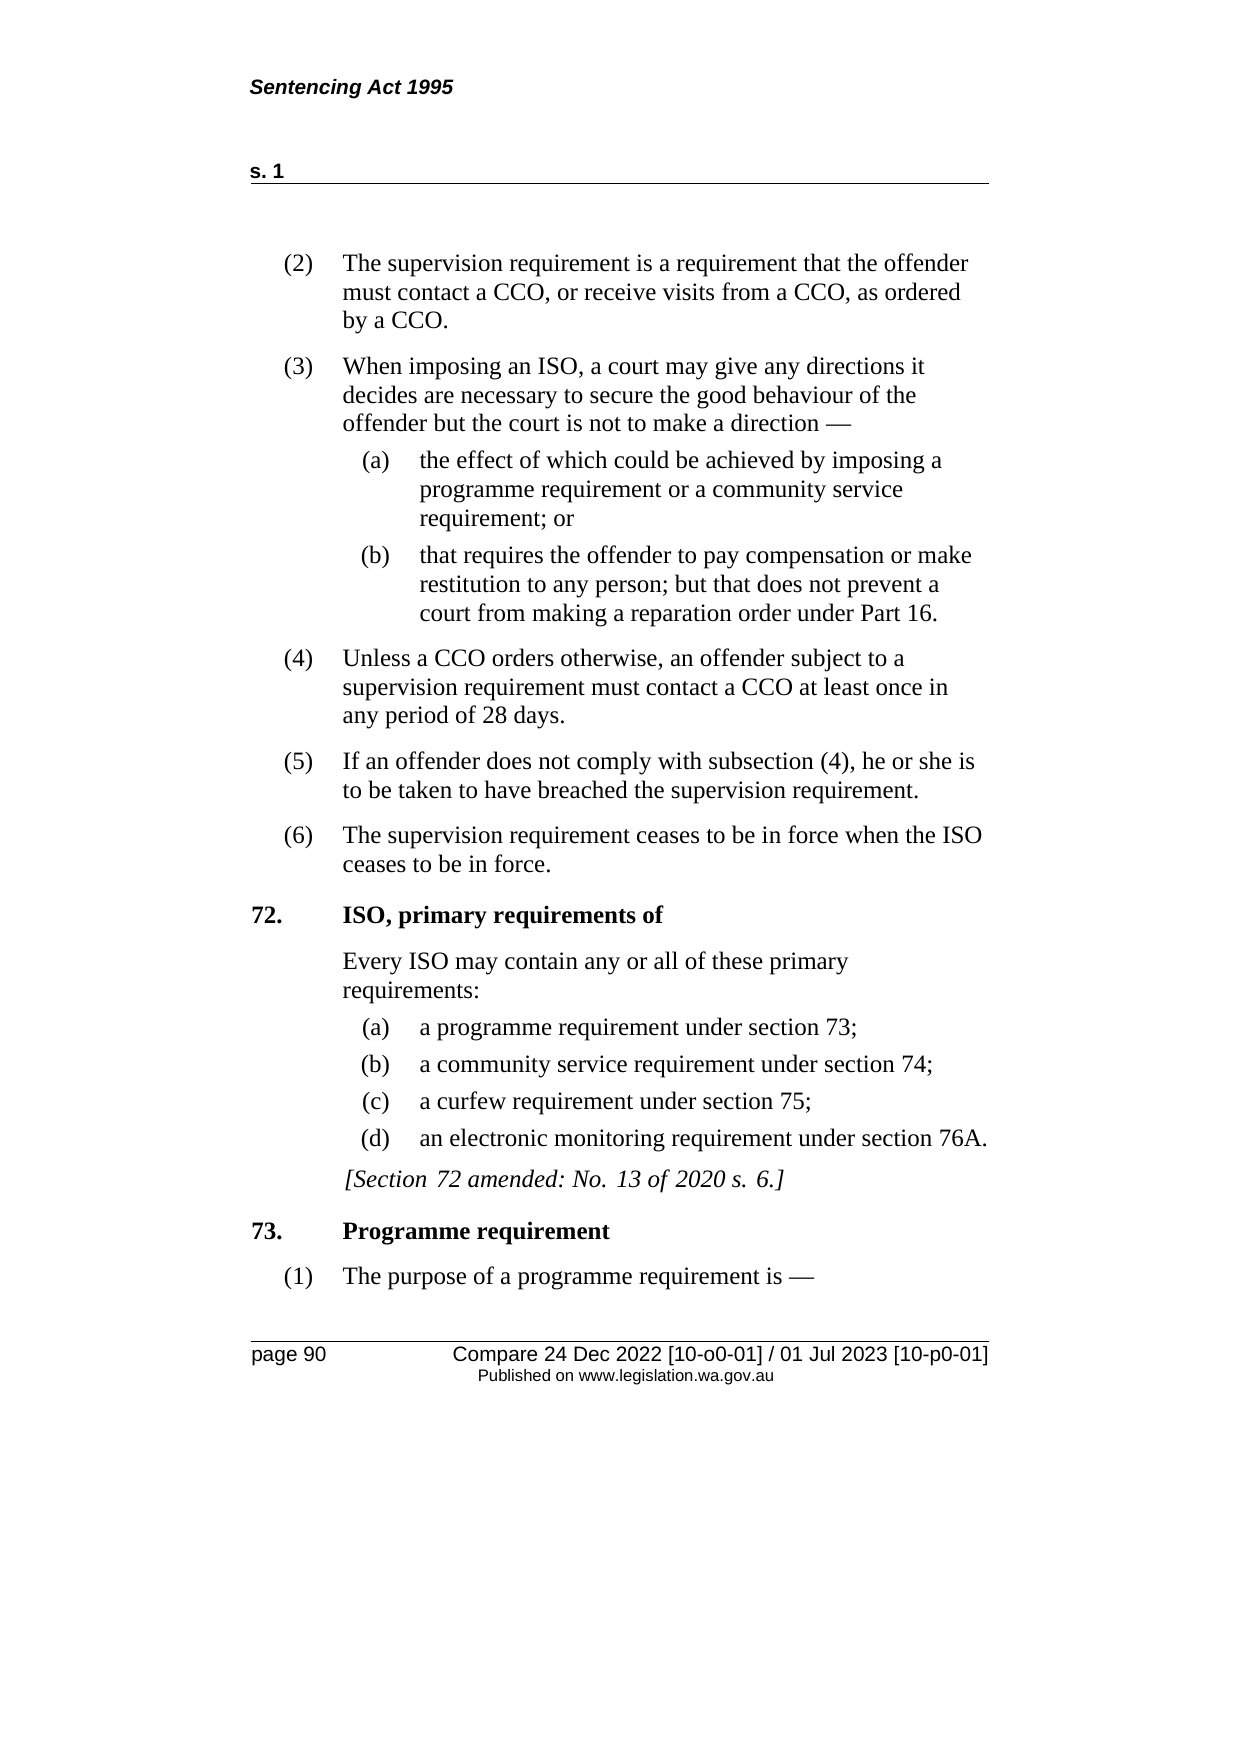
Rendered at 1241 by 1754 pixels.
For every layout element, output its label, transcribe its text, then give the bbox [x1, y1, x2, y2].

text (4) Unless a CCO orders otherwise, an offender subject to a supervision requirement must contact a CCO at least once in any period of 28 days. [251, 643, 989, 729]
text (a) the effect of which could be achieved by imposing a programme requirement or a community service requirement; or [251, 446, 989, 532]
text (1) The purpose of a programme requirement is — [251, 1261, 989, 1290]
subtitle 73. Programme requirement [251, 1216, 989, 1245]
text (d) an electronic monitoring requirement under section 76A. [251, 1123, 989, 1152]
text (5) If an offender does not comply with subsection (4), he or she is to be taken to have breached the supervision requirement. [251, 746, 989, 803]
text [Section 72 amended: No. 13 of 2020 s. 6.] [251, 1164, 989, 1193]
text (3) When imposing an ISO, a court may give any directions it decides are necessary to secure the good behaviour of the offender but the court is not to make a direction — [251, 351, 989, 437]
text (b) a community service requirement under section 74; [251, 1049, 989, 1078]
text (c) a curfew requirement under section 75; [251, 1086, 989, 1115]
text (2) The supervision requirement is a requirement that the offender must contact a CCO, or receive visits from a CCO, as ordered by a CCO. [251, 248, 989, 334]
text Every ISO may contain any or all of these primary requirements: [251, 946, 989, 1003]
text (6) The supervision requirement ceases to be in force when the ISO ceases to be in force. [251, 820, 989, 878]
subtitle 72. ISO, primary requirements of [251, 901, 989, 929]
text (a) a programme requirement under section 73; [251, 1012, 989, 1041]
text (b) that requires the offender to pay compensation or make restitution to any person; but that does not prevent a court from making a reparation order under Part 16. [251, 540, 989, 626]
